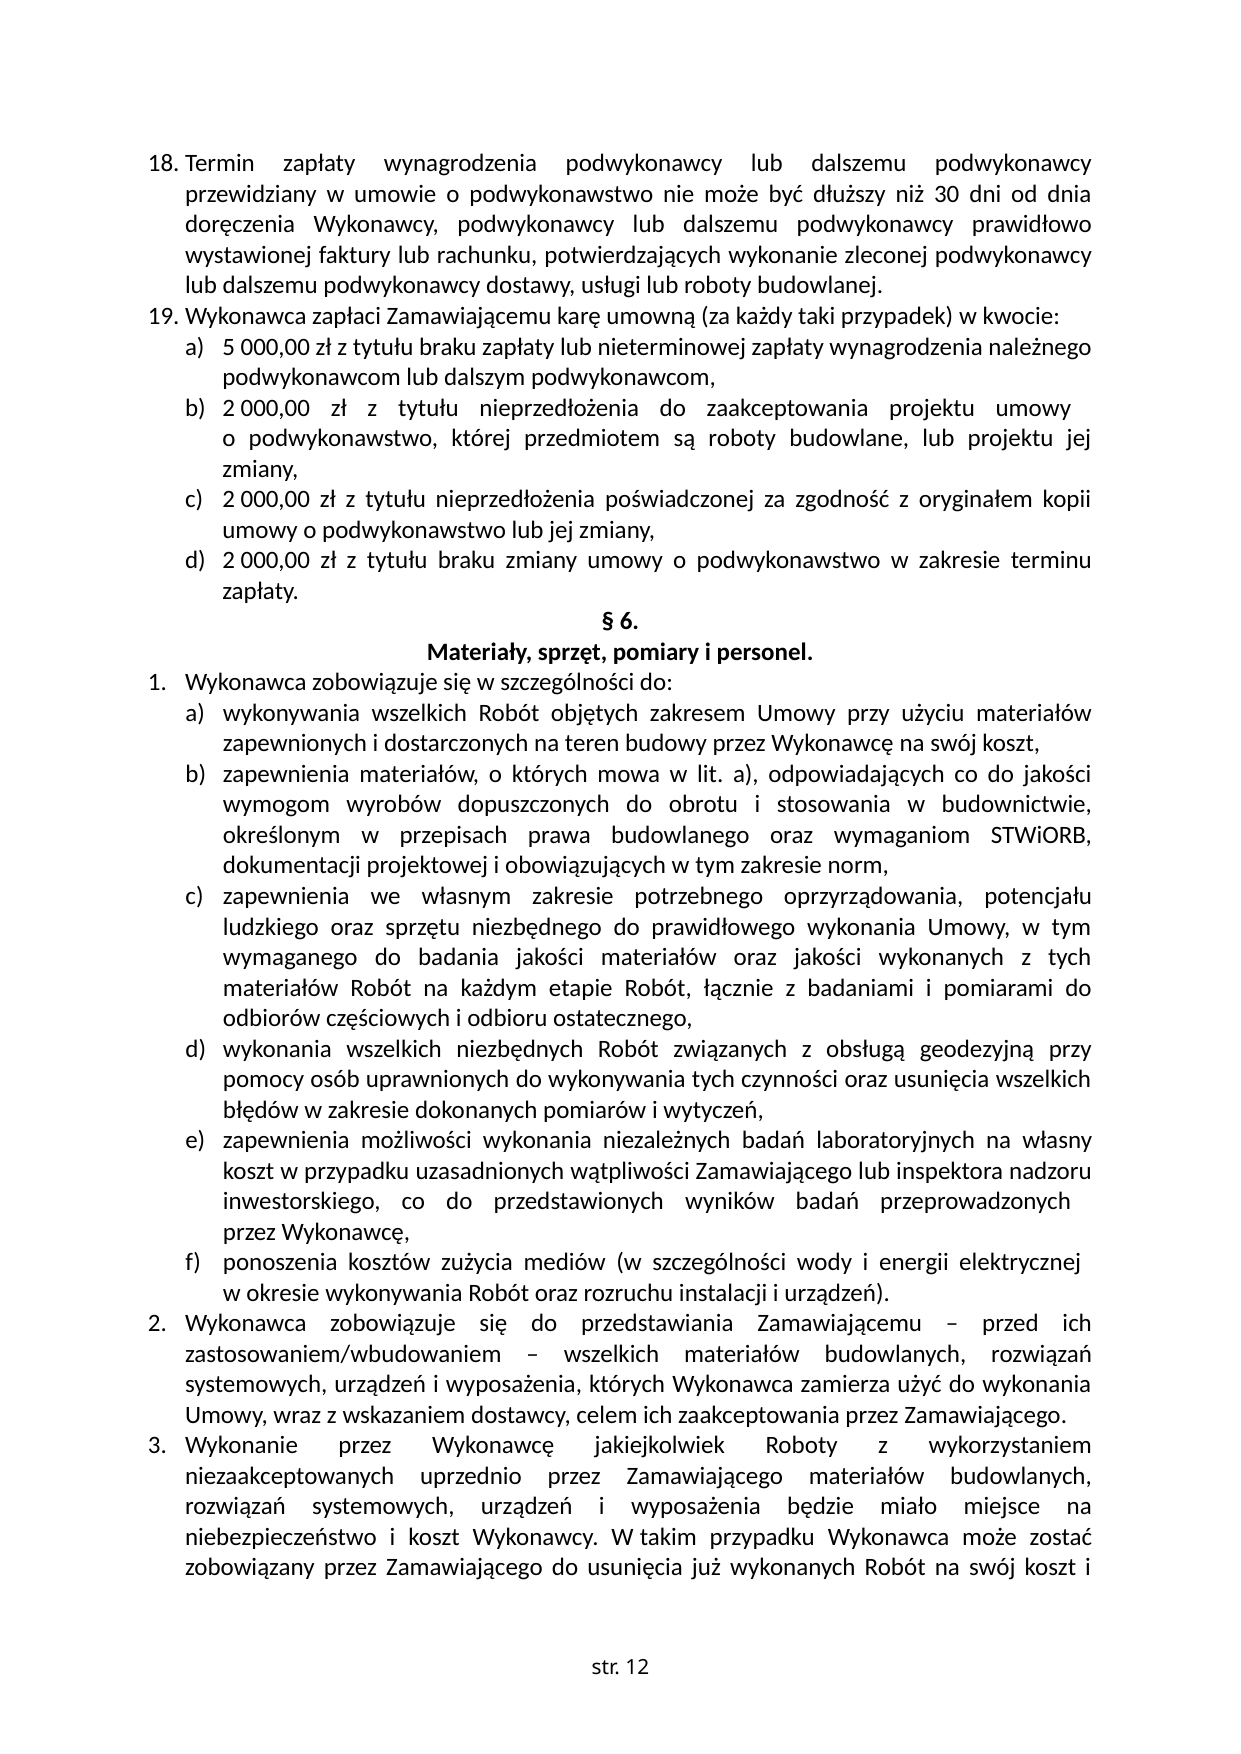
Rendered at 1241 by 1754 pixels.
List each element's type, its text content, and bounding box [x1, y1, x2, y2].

list zapewnienia możliwości wykonania niezależnych badań laboratoryjnych na własny koszt w przypadku uzasadnionych wątpliwości Zamawiającego lub inspektora nadzoru inwestorskiego, co do przedstawionych wyników badań przeprowadzonych przez Wykonawcę, [185, 1124, 1093, 1246]
list ponoszenia kosztów zużycia mediów (w szczególności wody i energii elektrycznej w okresie wykonywania Robót oraz rozruchu instalacji i urządzeń). [185, 1246, 1093, 1307]
list wykonywania wszelkich Robót objętych zakresem Umowy przy użyciu materiałów zapewnionych i dostarczonych na teren budowy przez Wykonawcę na swój koszt, [185, 697, 1093, 758]
list 2 000,00 zł z tytułu nieprzedłożenia do zaakceptowania projektu umowy o podwykonawstwo, której przedmiotem są roboty budowlane, lub projektu jej zmiany, [185, 392, 1093, 483]
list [148, 1429, 1093, 1582]
list Wykonawca zapłaci Zamawiającemu karę umowną (za każdy taki przypadek) w kwocie: [148, 300, 1093, 331]
list 2 000,00 zł z tytułu nieprzedłożenia poświadczonej za zgodność z oryginałem kopii umowy o podwykonawstwo lub jej zmiany, [185, 483, 1093, 544]
list Wykonawca zobowiązuje się w szczególności do: [148, 666, 1093, 697]
list zapewnienia materiałów, o których mowa w lit. a), odpowiadających co do jakości wymogom wyrobów dopuszczonych do obrotu i stosowania w budownictwie, określonym w przepisach prawa budowlanego oraz wymaganiom STWiORB, dokumentacji projektowej i obowiązujących w tym zakresie norm, [185, 758, 1093, 880]
list Termin zapłaty wynagrodzenia podwykonawcy lub dalszemu podwykonawcy przewidziany w umowie o podwykonawstwo nie może być dłuższy niż 30 dni od dnia doręczenia Wykonawcy, podwykonawcy lub dalszemu podwykonawcy prawidłowo wystawionej faktury lub rachunku, potwierdzających wykonanie zleconej podwykonawcy lub dalszemu podwykonawcy dostawy, usługi lub roboty budowlanej. [148, 148, 1093, 300]
list zapewnienia we własnym zakresie potrzebnego oprzyrządowania, potencjału ludzkiego oraz sprzętu niezbędnego do prawidłowego wykonania Umowy, w tym wymaganego do badania jakości materiałów oraz jakości wykonanych z tych materiałów Robót na każdym etapie Robót, łącznie z badaniami i pomiarami do odbiorów częściowych i odbioru ostatecznego, [185, 880, 1093, 1033]
list wykonania wszelkich niezbędnych Robót związanych z obsługą geodezyjną przy pomocy osób uprawnionych do wykonywania tych czynności oraz usunięcia wszelkich błędów w zakresie dokonanych pomiarów i wytyczeń, [185, 1033, 1093, 1124]
list 2 000,00 zł z tytułu braku zmiany umowy o podwykonawstwo w zakresie terminu zapłaty. [185, 544, 1093, 605]
text § 6. [148, 605, 1093, 636]
list Wykonawca zobowiązuje się do przedstawiania Zamawiającemu – przed ich zastosowaniem/wbudowaniem – wszelkich materiałów budowlanych, rozwiązań systemowych, urządzeń i wyposażenia, których Wykonawca zamierza użyć do wykonania Umowy, wraz z wskazaniem dostawcy, celem ich zaakceptowania przez Zamawiającego. [148, 1307, 1093, 1429]
subtitle Materiały, sprzęt, pomiary i personel. [148, 636, 1093, 666]
list 5 000,00 zł z tytułu braku zapłaty lub nieterminowej zapłaty wynagrodzenia należnego podwykonawcom lub dalszym podwykonawcom, [185, 331, 1093, 392]
